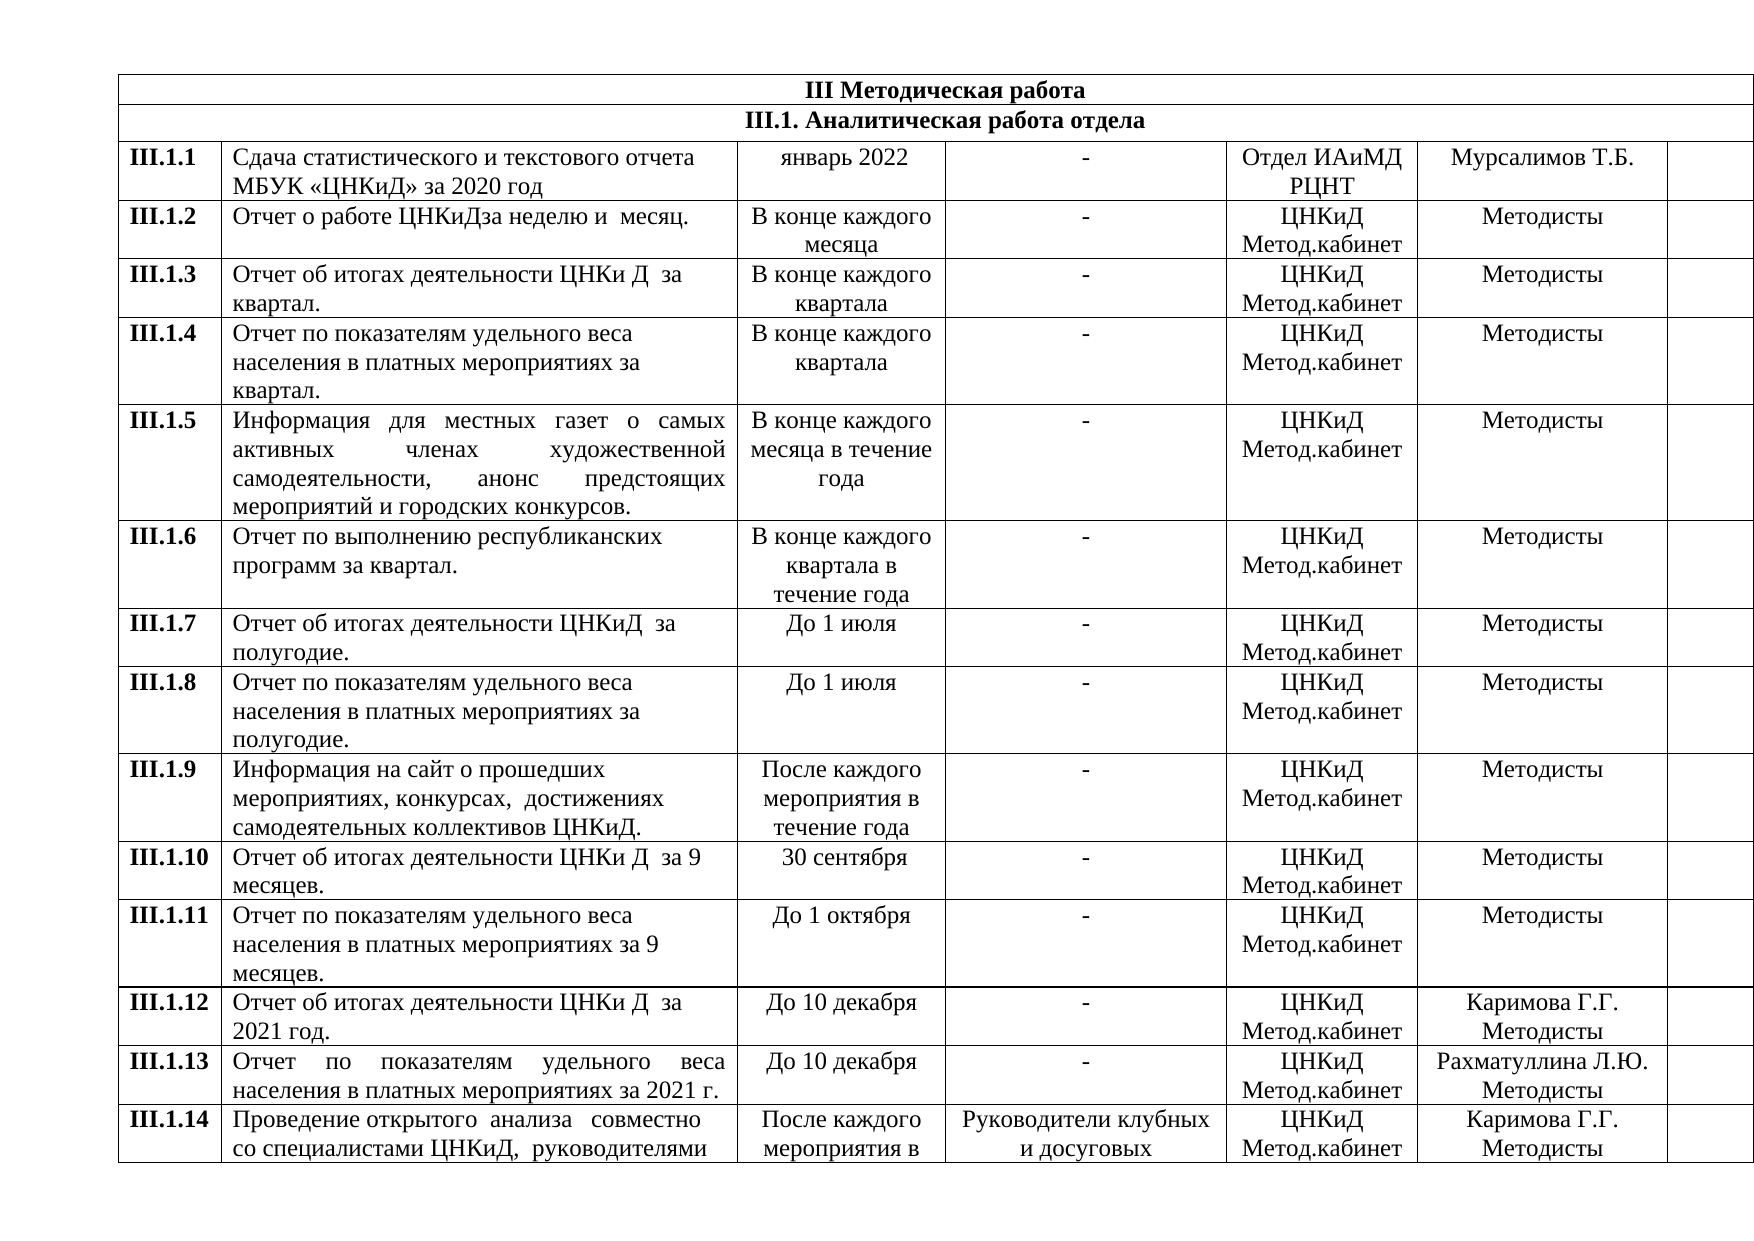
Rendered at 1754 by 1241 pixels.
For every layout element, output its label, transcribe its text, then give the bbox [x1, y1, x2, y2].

table_cell До 1 октября [738, 900, 945, 986]
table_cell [222, 1105, 737, 1162]
table_cell [1668, 988, 1753, 1045]
table_cell Методисты [1418, 259, 1667, 317]
table_cell В конце каждого месяца в течение года [738, 405, 945, 520]
table_cell В конце каждого квартала [738, 318, 945, 404]
table_cell - [946, 754, 1226, 841]
table_cell ЦНКиД Метод.кабинет [1227, 201, 1417, 258]
table_cell Информация на сайт о прошедших мероприятиях, конкурсах, достижениях самодеятельных коллективов ЦНКиД. [222, 754, 737, 841]
table_cell [1668, 754, 1753, 841]
table_cell ЦНКиД Метод.кабинет [1227, 405, 1417, 520]
table_cell - [946, 1046, 1226, 1103]
table_cell - [946, 142, 1226, 200]
table_cell Методисты [1418, 318, 1667, 404]
table_cell Методисты [1418, 405, 1667, 520]
table_cell III.1.3 [119, 259, 221, 317]
table_cell Отчет по выполнению республиканских программ за квартал. [222, 521, 737, 607]
table_cell - [946, 259, 1226, 317]
table_cell III.1.10 [119, 842, 221, 899]
table_cell III Методическая работа [119, 75, 1753, 104]
table_cell Методисты [1418, 754, 1667, 841]
table_cell ЦНКиД Метод.кабинет [1227, 667, 1417, 753]
table_cell [1668, 1046, 1753, 1103]
table_cell ЦНКиД Метод.кабинет [1227, 754, 1417, 841]
table_cell Отдел ИАиМД РЦНТ [1227, 142, 1417, 200]
table_cell III.1. Аналитическая работа отдела [119, 105, 1753, 141]
table_cell ЦНКиД Метод.кабинет [1227, 842, 1417, 899]
table_cell Методисты [1418, 900, 1667, 986]
table_cell Методисты [1418, 842, 1667, 899]
table_cell - [946, 405, 1226, 520]
table_cell Отчет по показателям удельного веса населения в платных мероприятиях за 2021 г. [222, 1046, 737, 1103]
table_cell [1668, 405, 1753, 520]
table_cell [1668, 900, 1753, 986]
table_cell Отчет об итогах деятельности ЦНКиД за полугодие. [222, 609, 737, 666]
table_cell Отчет о работе ЦНКиДза неделю и месяц. [222, 201, 737, 258]
table_cell Отчет об итогах деятельности ЦНКи Д за 2021 год. [222, 988, 737, 1045]
table_cell - [946, 988, 1226, 1045]
table_cell Каримова Г.Г. Методисты [1418, 988, 1667, 1045]
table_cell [738, 1105, 945, 1162]
table_cell До 1 июля [738, 609, 945, 666]
table_cell [1668, 521, 1753, 607]
table_cell ЦНКиД Метод.кабинет [1227, 609, 1417, 666]
table_cell III.1.7 [119, 609, 221, 666]
table_cell III.1.11 [119, 900, 221, 986]
table_cell ЦНКиД Метод.кабинет [1227, 318, 1417, 404]
table_cell III.1.8 [119, 667, 221, 753]
table_cell Отчет по показателям удельного веса населения в платных мероприятиях за 9 месяцев. [222, 900, 737, 986]
table_cell ЦНКиД Метод.кабинет [1227, 1105, 1417, 1162]
table_cell ЦНКиД Метод.кабинет [1227, 900, 1417, 986]
table_cell В конце каждого квартала в течение года [738, 521, 945, 607]
table_cell После каждого мероприятия в течение года [738, 754, 945, 841]
table_cell [1668, 201, 1753, 258]
table_cell Отчет об итогах деятельности ЦНКи Д за квартал. [222, 259, 737, 317]
table_cell III.1.13 [119, 1046, 221, 1103]
table_cell Методисты [1418, 667, 1667, 753]
table_cell - [946, 201, 1226, 258]
table_cell Методисты [1418, 201, 1667, 258]
table_cell - [946, 318, 1226, 404]
table_cell 30 сентября [738, 842, 945, 899]
table_cell январь 2022 [738, 142, 945, 200]
table_cell III.1.5 [119, 405, 221, 520]
table_cell [1668, 609, 1753, 666]
table_cell До 1 июля [738, 667, 945, 753]
table_cell III.1.6 [119, 521, 221, 607]
table_cell ЦНКиД Метод.кабинет [1227, 521, 1417, 607]
table_cell [1668, 842, 1753, 899]
table_cell До 10 декабря [738, 1046, 945, 1103]
table_cell Методисты [1418, 609, 1667, 666]
table_cell ЦНКиД Метод.кабинет [1227, 988, 1417, 1045]
table_cell До 10 декабря [738, 988, 945, 1045]
table_cell ЦНКиД Метод.кабинет [1227, 259, 1417, 317]
table_cell III.1.4 [119, 318, 221, 404]
table_cell - [946, 521, 1226, 607]
table_cell В конце каждого квартала [738, 259, 945, 317]
table_cell [1668, 142, 1753, 200]
table_cell [1668, 1105, 1753, 1162]
table_cell III.1.2 [119, 201, 221, 258]
table_cell [1668, 259, 1753, 317]
table_cell Мурсалимов Т.Б. [1418, 142, 1667, 200]
table_cell Отчет об итогах деятельности ЦНКи Д за 9 месяцев. [222, 842, 737, 899]
table_cell В конце каждого месяца [738, 201, 945, 258]
table_cell Методисты [1418, 521, 1667, 607]
table_cell Отчет по показателям удельного веса населения в платных мероприятиях за квартал. [222, 318, 737, 404]
table_cell - [946, 900, 1226, 986]
table_cell III.1.9 [119, 754, 221, 841]
table_cell III.1.12 [119, 988, 221, 1045]
table_cell Рахматуллина Л.Ю. Методисты [1418, 1046, 1667, 1103]
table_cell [946, 1105, 1226, 1162]
table_cell - [946, 842, 1226, 899]
table_cell III.1.1 [119, 142, 221, 200]
table_cell [1668, 667, 1753, 753]
table_cell ЦНКиД Метод.кабинет [1227, 1046, 1417, 1103]
table_cell Сдача статистического и текстового отчета МБУК «ЦНКиД» за 2020 год [222, 142, 737, 200]
table_cell III.1.14 [119, 1105, 221, 1162]
table_cell - [946, 667, 1226, 753]
table_cell Отчет по показателям удельного веса населения в платных мероприятиях за полугодие. [222, 667, 737, 753]
table_cell [1668, 318, 1753, 404]
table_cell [1418, 1105, 1667, 1162]
table_cell - [946, 609, 1226, 666]
table_cell Информация для местных газет о самых активных членах художественной самодеятельности, анонс предстоящих мероприятий и городских конкурсов. [222, 405, 737, 520]
